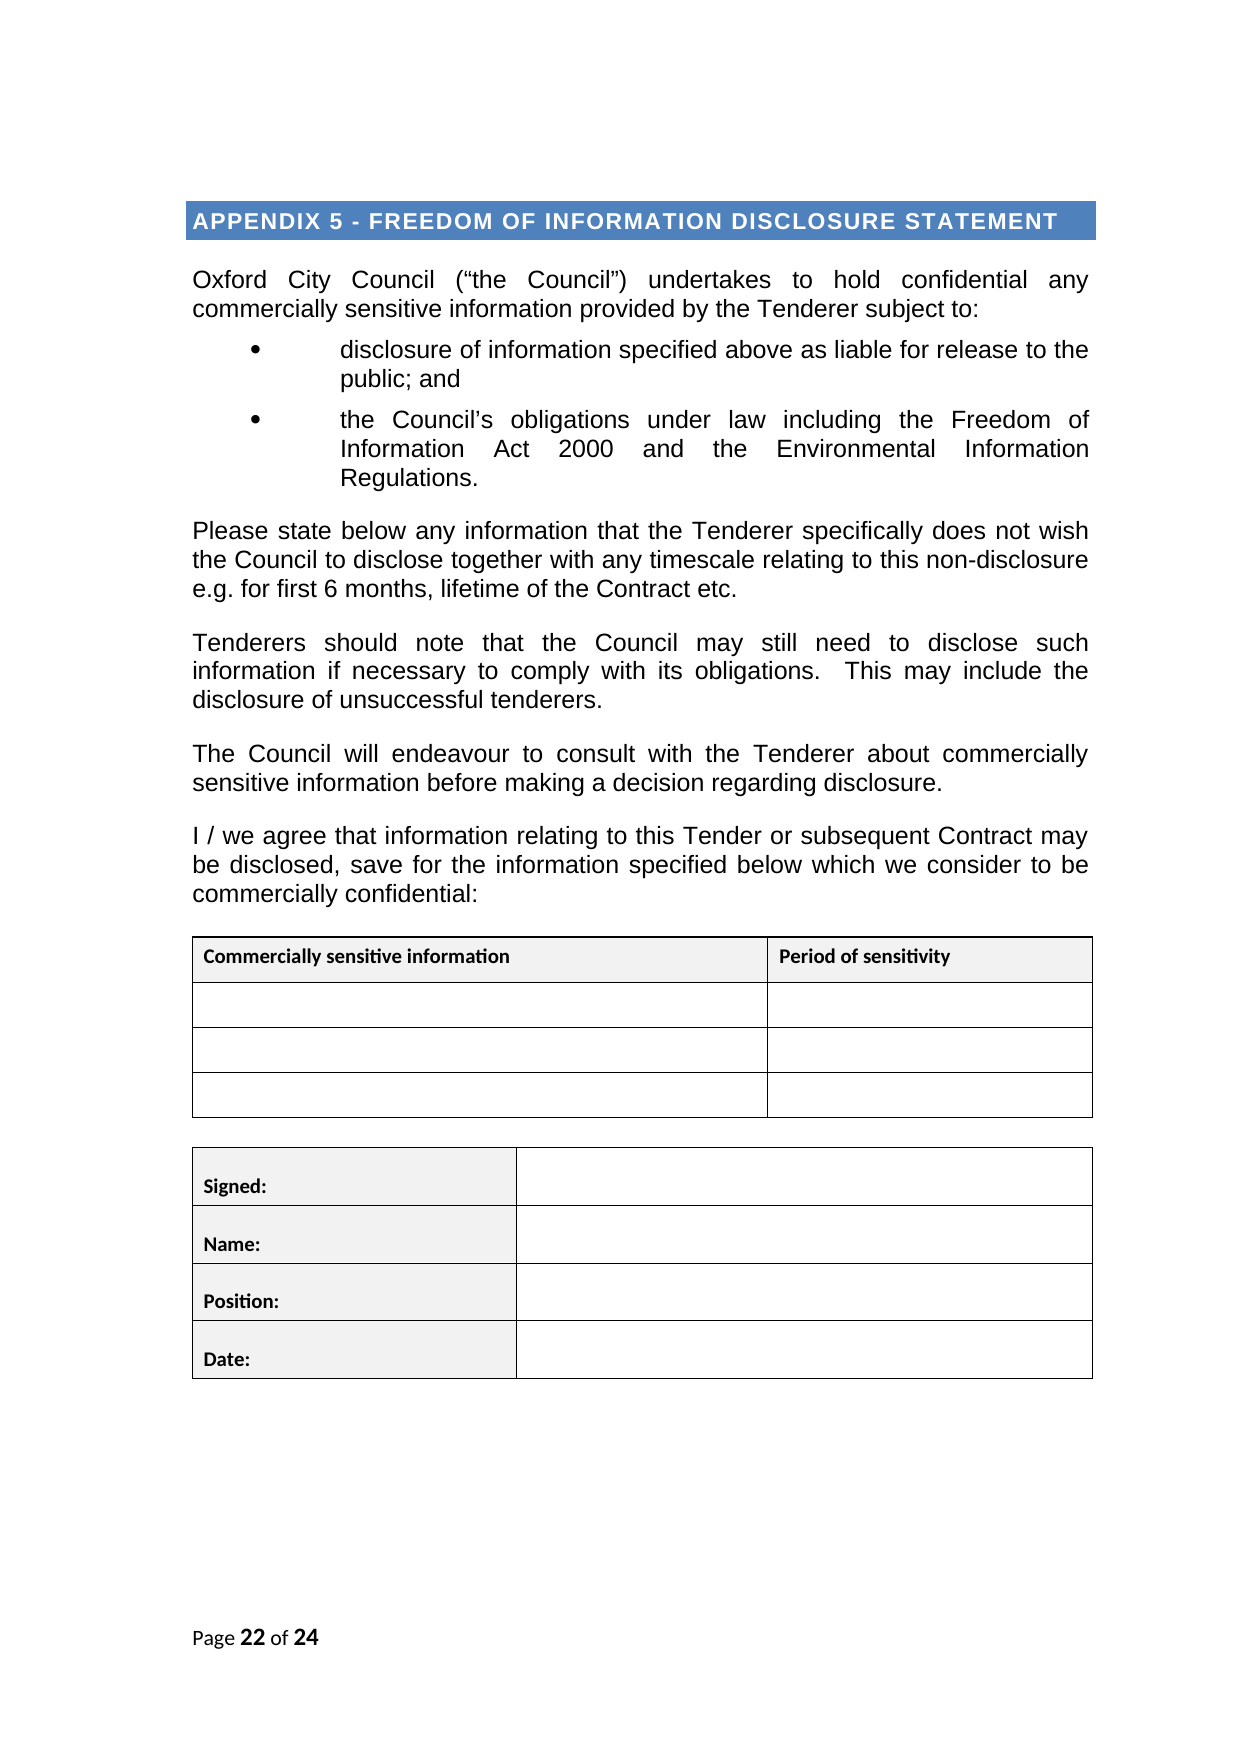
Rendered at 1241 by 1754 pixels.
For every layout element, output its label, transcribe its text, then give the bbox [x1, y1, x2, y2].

table_cell Name: [193, 1206, 516, 1262]
text Please state below any information that the Tenderer specifically does not wish the Council to disclose together with any timescale relating to this non-disclosure e.g. for first 6 months, lifetime of the Contract etc. [192, 516, 1090, 603]
text The Council will endeavour to consult with the Tenderer about commercially sensitive information before making a decision regarding disclosure. [192, 739, 1090, 796]
table_header [517, 1148, 1092, 1205]
table_cell [517, 1321, 1092, 1378]
table_cell Date: [193, 1321, 516, 1378]
table_cell [768, 1073, 1092, 1117]
table_cell [517, 1264, 1092, 1320]
table_cell [768, 983, 1092, 1027]
text Tenderers should note that the Council may still need to disclose such information if necessary to comply with its obligations. This may include the disclosure of unsuccessful tenderers. [192, 628, 1090, 714]
list the Council’s obligations under law including the Freedom of Information Act 2000 and the Environmental Information Regulations. [251, 405, 1090, 491]
table_cell [517, 1206, 1092, 1262]
table_header Period of sensitivity [768, 938, 1092, 982]
table_cell [193, 1073, 767, 1117]
list disclosure of information specified above as liable for release to the public; and [251, 335, 1090, 392]
table_header Signed: [193, 1148, 516, 1205]
table_cell Position: [193, 1264, 516, 1320]
text APPENDIX 5 - Freedom of Information Disclosure Statement [192, 208, 1090, 234]
table_header Commercially sensitive information [193, 938, 767, 982]
text Oxford City Council (“the Council”) undertakes to hold confidential any commercially sensitive information provided by the Tenderer subject to: [192, 265, 1090, 322]
table_cell [768, 1028, 1092, 1072]
text I / we agree that information relating to this Tender or subsequent Contract may be disclosed, save for the information specified below which we consider to be commercially confidential: [192, 821, 1090, 908]
table_cell [193, 1028, 767, 1072]
table_cell [193, 983, 767, 1027]
